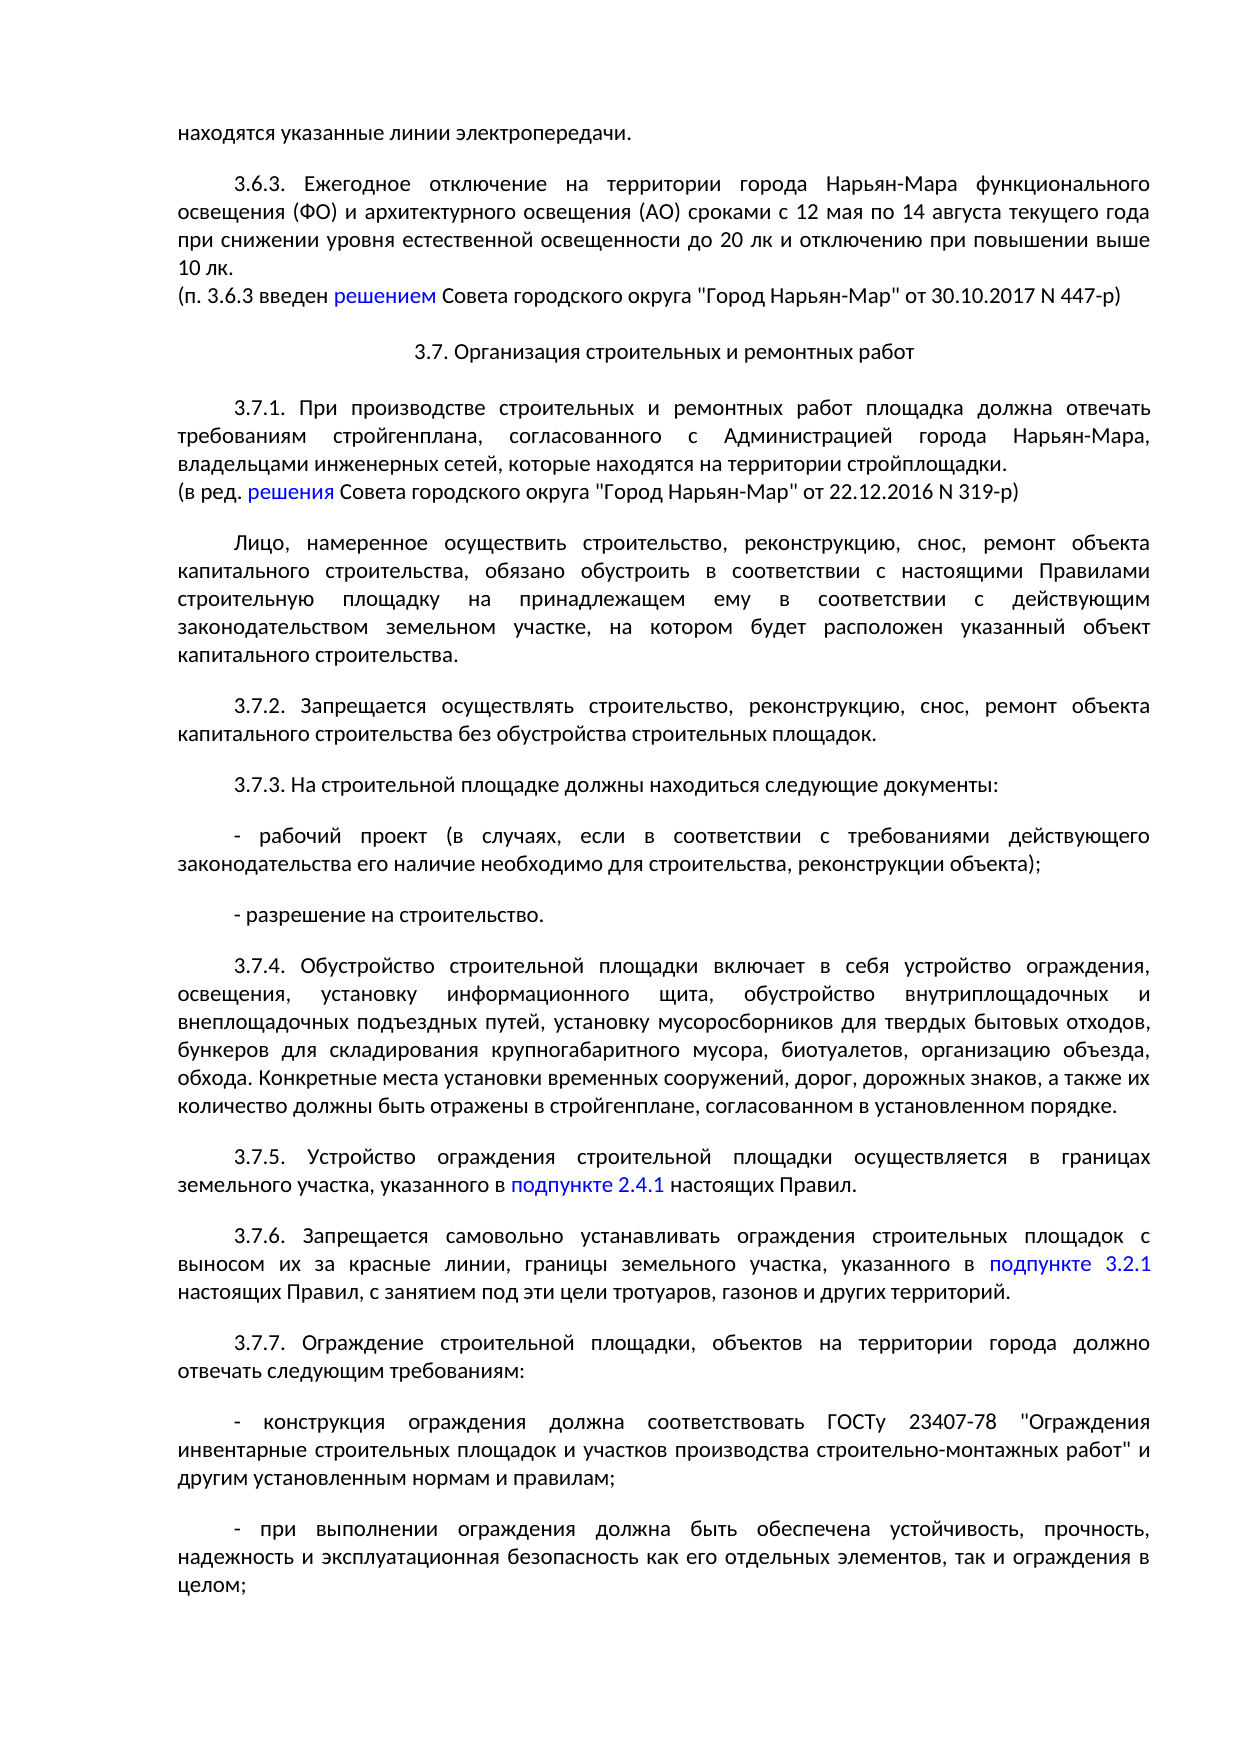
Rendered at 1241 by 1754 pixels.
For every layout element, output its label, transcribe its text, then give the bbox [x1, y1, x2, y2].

text - рабочий проект (в случаях, если в соответствии с требованиями действующего законодательства его наличие необходимо для строительства, реконструкции объекта); [177, 821, 1152, 877]
text 3.7.3. На строительной площадке должны находиться следующие документы: [177, 770, 1152, 798]
text 3.7. Организация строительных и ремонтных работ [177, 337, 1152, 365]
text 3.7.6. Запрещается самовольно устанавливать ограждения строительных площадок с выносом их за красные линии, границы земельного участка, указанного в подпункте 3.2.1 настоящих Правил, с занятием под эти цели тротуаров, газонов и других территорий. [177, 1221, 1152, 1305]
text - конструкция ограждения должна соответствовать ГОСТу 23407-78 "Ограждения инвентарные строительных площадок и участков производства строительно-монтажных работ" и другим установленным нормам и правилам; [177, 1407, 1152, 1491]
text 3.6.3. Ежегодное отключение на территории города Нарьян-Мара функционального освещения (ФО) и архитектурного освещения (АО) сроками с 12 мая по 14 августа текущего года при снижении уровня естественной освещенности до 20 лк и отключению при повышении выше 10 лк. [177, 169, 1152, 281]
text 3.7.7. Ограждение строительной площадки, объектов на территории города должно отвечать следующим требованиям: [177, 1328, 1152, 1384]
text (в ред. решения Совета городского округа "Город Нарьян-Мар" от 22.12.2016 N 319-р) [177, 477, 1152, 505]
text 3.7.5. Устройство ограждения строительной площадки осуществляется в границах земельного участка, указанного в подпункте 2.4.1 настоящих Правил. [177, 1142, 1152, 1198]
text 3.7.4. Обустройство строительной площадки включает в себя устройство ограждения, освещения, установку информационного щита, обустройство внутриплощадочных и внеплощадочных подъездных путей, установку мусоросборников для твердых бытовых отходов, бункеров для складирования крупногабаритного мусора, биотуалетов, организацию объезда, обхода. Конкретные места установки временных сооружений, дорог, дорожных знаков, а также их количество должны быть отражены в стройгенплане, согласованном в установленном порядке. [177, 951, 1152, 1119]
text - разрешение на строительство. [177, 900, 1152, 928]
text - при выполнении ограждения должна быть обеспечена устойчивость, прочность, надежность и эксплуатационная безопасность как его отдельных элементов, так и ограждения в целом; [177, 1514, 1152, 1598]
text 3.7.2. Запрещается осуществлять строительство, реконструкцию, снос, ремонт объекта капитального строительства без обустройства строительных площадок. [177, 691, 1152, 747]
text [177, 118, 1152, 146]
text 3.7.1. При производстве строительных и ремонтных работ площадка должна отвечать требованиям стройгенплана, согласованного с Администрацией города Нарьян-Мара, владельцами инженерных сетей, которые находятся на территории стройплощадки. [177, 393, 1152, 477]
text Лицо, намеренное осуществить строительство, реконструкцию, снос, ремонт объекта капитального строительства, обязано обустроить в соответствии с настоящими Правилами строительную площадку на принадлежащем ему в соответствии с действующим законодательством земельном участке, на котором будет расположен указанный объект капитального строительства. [177, 528, 1152, 668]
text (п. 3.6.3 введен решением Совета городского округа "Город Нарьян-Мар" от 30.10.2017 N 447-р) [177, 281, 1152, 309]
